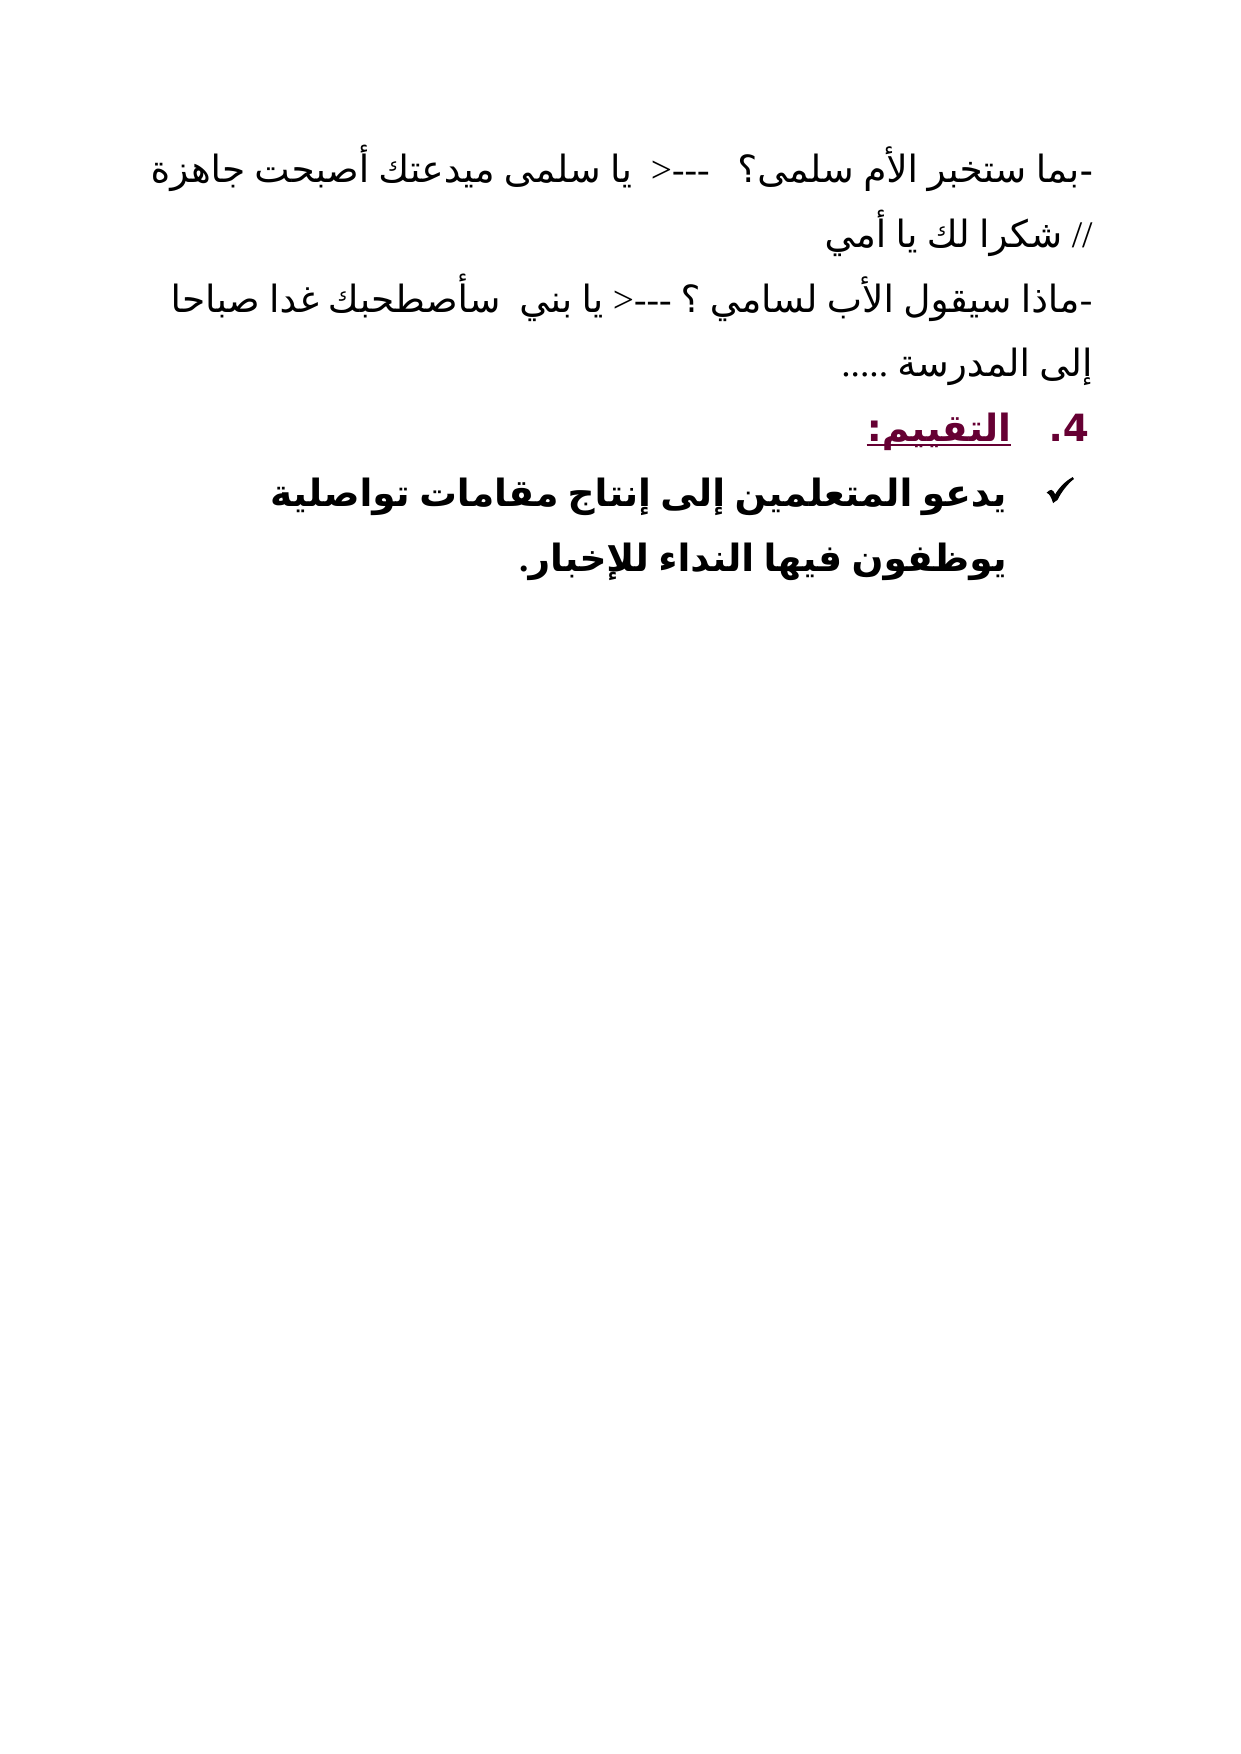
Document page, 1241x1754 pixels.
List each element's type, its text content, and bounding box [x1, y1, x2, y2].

list يدعو المتعلمين إلى إنتاج مقامات تواصلية يوظفون فيها النداء للإخبار. [148, 472, 1045, 579]
text -ماذا سيقول الأب لسامي ؟ ---< يا بني سأصطحبك غدا صباحا إلى المدرسة ..... [148, 277, 1093, 385]
text -بما ستخبر الأم سلمى؟ ---< يا سلمى ميدعتك أصبحت جاهزة // شكرا لك يا أمي [148, 148, 1093, 255]
list التقييم: [148, 406, 1048, 450]
